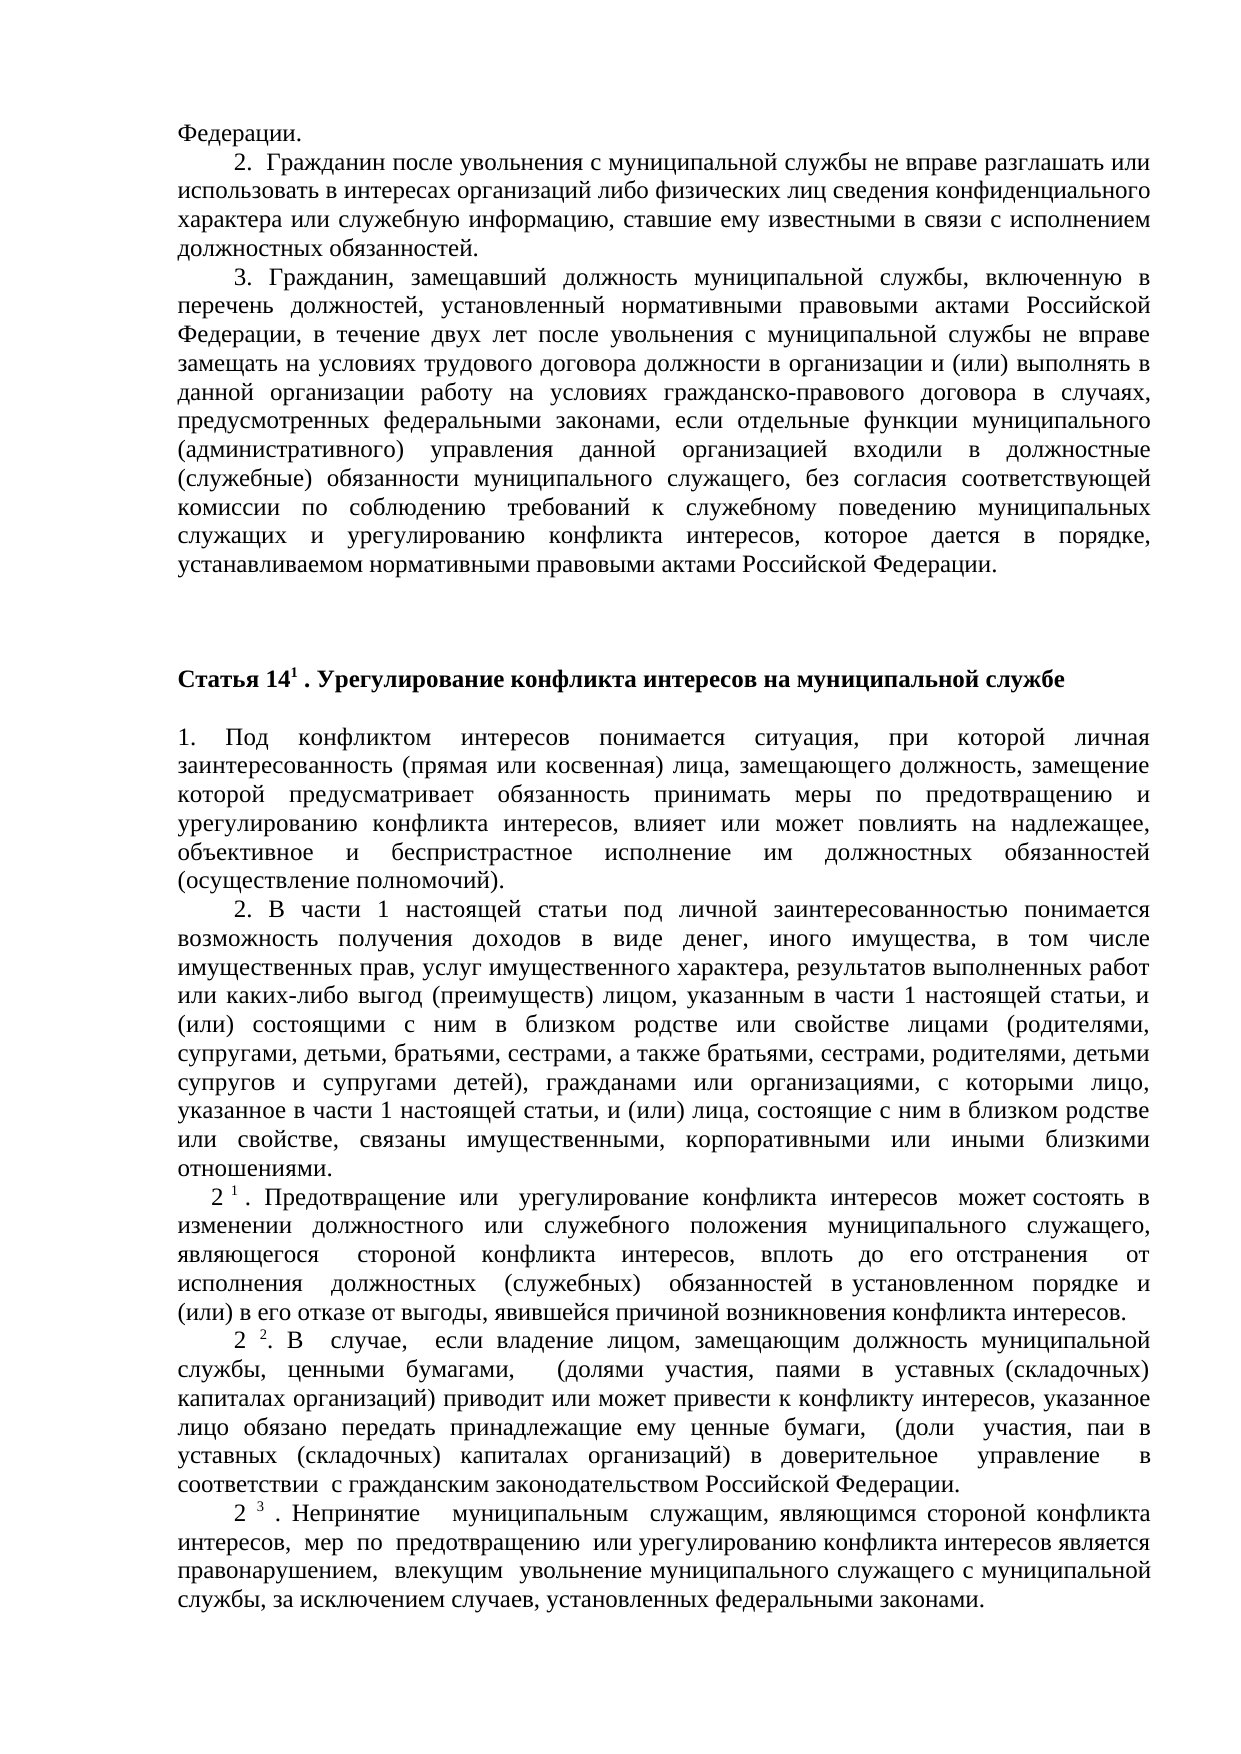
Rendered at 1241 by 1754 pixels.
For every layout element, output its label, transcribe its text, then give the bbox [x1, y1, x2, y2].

text 2. Гражданин после увольнения с муниципальной службы не вправе разглашать или использовать в интересах организаций либо физических лиц сведения конфиденциального характера или служебную информацию, ставшие ему известными в связи с исполнением должностных обязанностей. [177, 147, 1152, 262]
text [177, 118, 1152, 147]
text 3. Гражданин, замещавший должность муниципальной службы, включенную в перечень должностей, установленный нормативными правовыми актами Российской Федерации, в течение двух лет после увольнения с муниципальной службы не вправе замещать на условиях трудового договора должности в организации и (или) выполнять в данной организации работу на условиях гражданско-правового договора в случаях, предусмотренных федеральными законами, если отдельные функции муниципального (административного) управления данной организацией входили в должностные (служебные) обязанности муниципального служащего, без согласия соответствующей комиссии по соблюдению требований к служебному поведению муниципальных служащих и урегулированию конфликта интересов, которое дается в порядке, устанавливаемом нормативными правовыми актами Российской Федерации. [177, 262, 1152, 578]
text 1. Под конфликтом интересов понимается ситуация, при которой личная заинтересованность (прямая или косвенная) лица, замещающего должность, замещение которой предусматривает обязанность принимать меры по предотвращению и урегулированию конфликта интересов, влияет или может повлиять на надлежащее, объективное и беспристрастное исполнение им должностных обязанностей (осуществление полномочий). [177, 722, 1152, 894]
text 2 2. В случае, если владение лицом, замещающим должность муниципальной службы, ценными бумагами, (долями участия, паями в уставных (складочных) капиталах организаций) приводит или может привести к конфликту интересов, указанное лицо обязано передать принадлежащие ему ценные бумаги, (доли участия, паи в уставных (складочных) капиталах организаций) в доверительное управление в соответствии с гражданским законодательством Российской Федерации. [177, 1326, 1152, 1498]
text Статья 141 . Урегулирование конфликта интересов на муниципальной службе [177, 664, 1152, 693]
text 2. В части 1 настоящей статьи под личной заинтересованностью понимается возможность получения доходов в виде денег, иного имущества, в том числе имущественных прав, услуг имущественного характера, результатов выполненных работ или каких-либо выгод (преимуществ) лицом, указанным в части 1 настоящей статьи, и (или) состоящими с ним в близком родстве или свойстве лицами (родителями, супругами, детьми, братьями, сестрами, а также братьями, сестрами, родителями, детьми супругов и супругами детей), гражданами или организациями, с которыми лицо, указанное в части 1 настоящей статьи, и (или) лица, состоящие с ним в близком родстве или свойстве, связаны имущественными, корпоративными или иными близкими отношениями. 2 1 . Предотвращение или урегулирование конфликта интересов может состоять в изменении должностного или служебного положения муниципального служащего, являющегося стороной конфликта интересов, вплоть до его отстранения от исполнения должностных (служебных) обязанностей в установленном порядке и (или) в его отказе от выгоды, явившейся причиной возникновения конфликта интересов. [177, 894, 1152, 1326]
text 2 3 . Непринятие муниципальным служащим, являющимся стороной конфликта интересов, мер по предотвращению или урегулированию конфликта интересов является правонарушением, влекущим увольнение муниципального служащего с муниципальной службы, за исключением случаев, установленных федеральными законами. [177, 1498, 1152, 1613]
